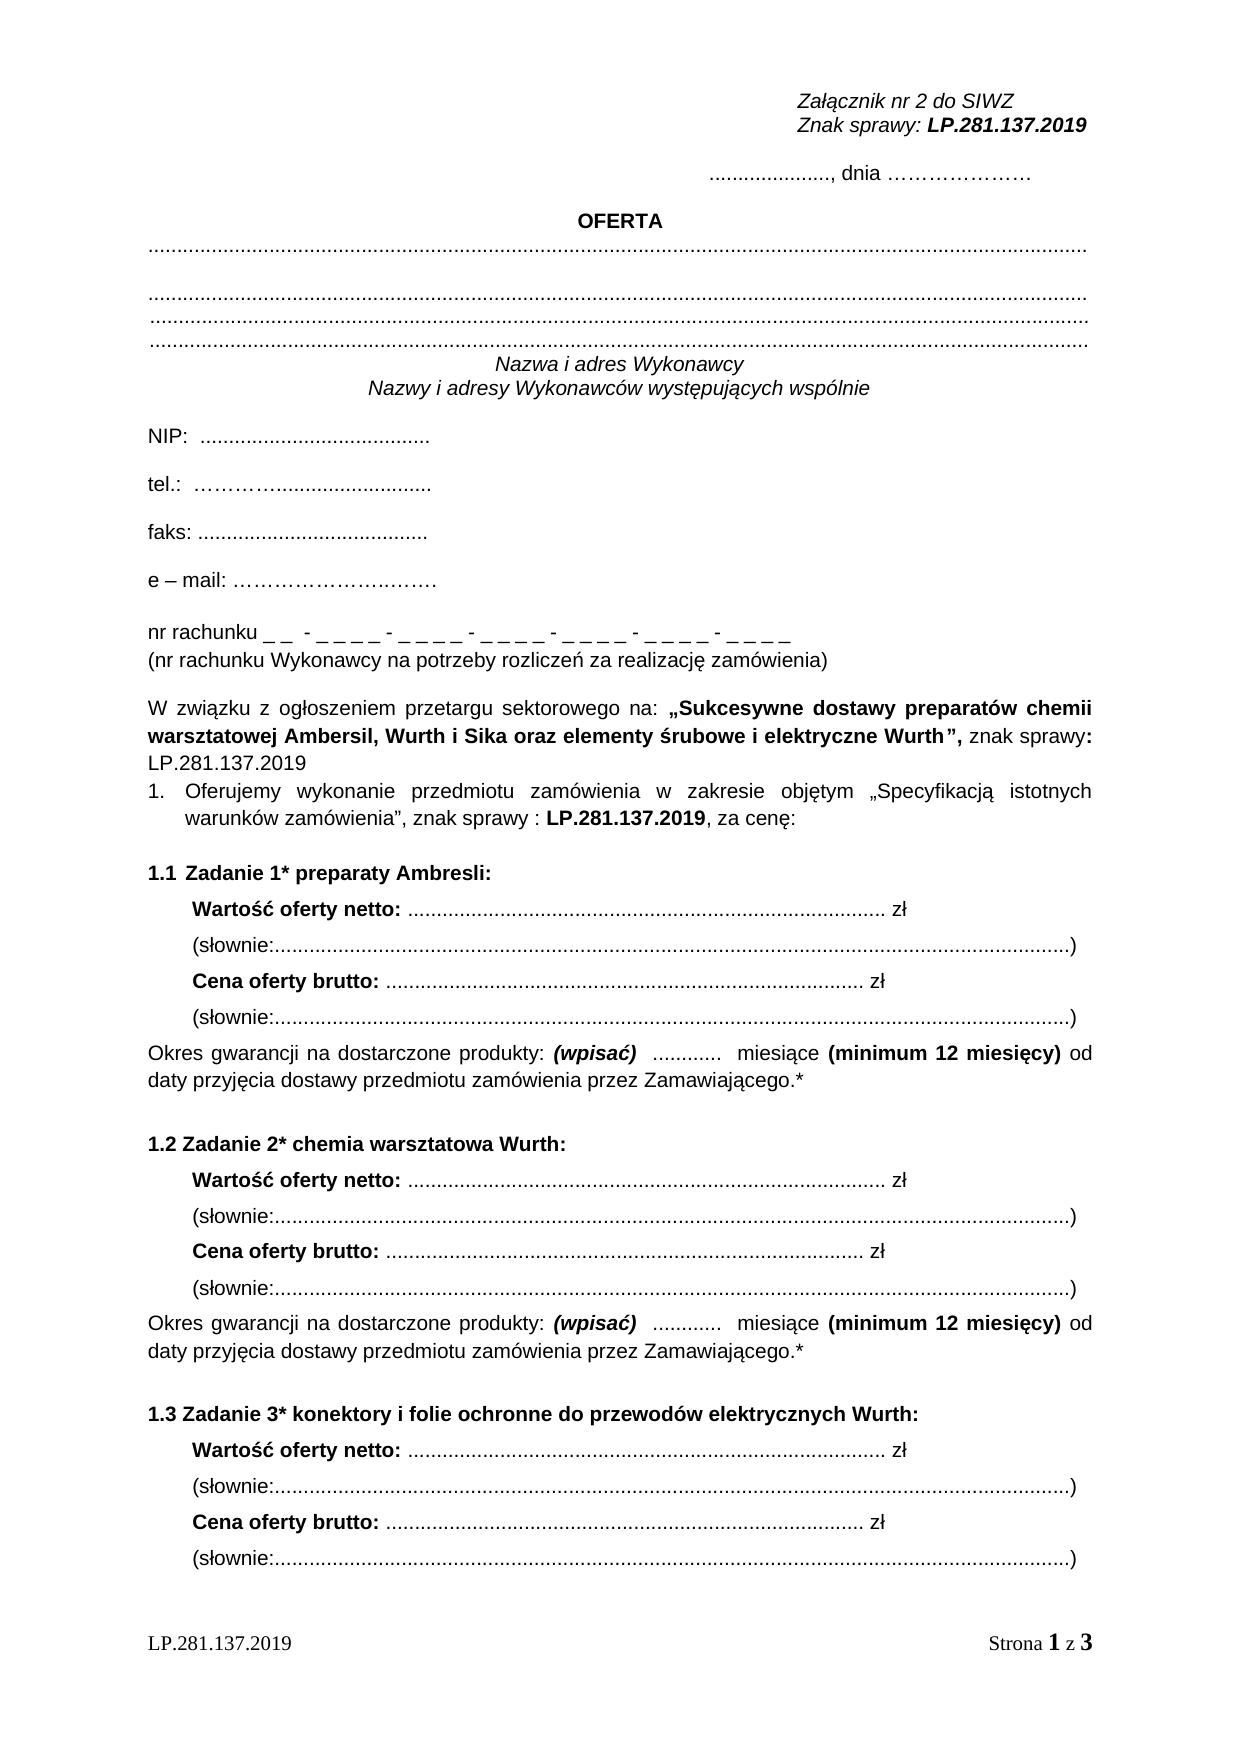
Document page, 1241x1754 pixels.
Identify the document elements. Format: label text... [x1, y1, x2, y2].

list Zadanie 1* preparaty Ambresli: [148, 861, 1093, 885]
text Znak sprawy: LP.281.137.2019 [797, 113, 1093, 137]
text NIP: ........................................ [148, 424, 1093, 448]
text OFERTA [148, 208, 1093, 232]
text Załącznik nr 2 do SIWZ [797, 89, 1093, 113]
text Wartość oferty netto: ................................................................................... zł [192, 897, 1093, 921]
text ................................................................................................................................................................... ................................................................................................................................................................... [148, 232, 1093, 304]
list Oferujemy wykonanie przedmiotu zamówienia w zakresie objętym „Specyfikacją istotnych warunków zamówienia”, znak sprawy : LP.281.137.2019, za cenę: [148, 778, 1093, 830]
text (słownie:..........................................................................................................................................) [192, 1203, 1093, 1227]
text 1.2 Zadanie 2* chemia warsztatowa Wurth: [148, 1132, 1093, 1156]
text W związku z ogłoszeniem przetargu sektorowego na: „Sukcesywne dostawy preparatów chemii warsztatowej Ambersil, Wurth i Sika oraz elementy śrubowe i elektryczne Wurth”, znak sprawy: LP.281.137.2019 [148, 696, 1093, 775]
text faks: ........................................ [148, 520, 1093, 544]
text e – mail: …………………..……. [148, 568, 1093, 592]
text ....................., dnia ………………… [709, 161, 1093, 184]
text Wartość oferty netto: ................................................................................... zł [192, 1438, 1093, 1462]
text (słownie:..........................................................................................................................................) [192, 1474, 1093, 1498]
text (słownie:..........................................................................................................................................) [192, 933, 1093, 957]
text Cena oferty brutto: ................................................................................... zł [192, 1510, 1093, 1534]
text ......................................................................................................................................................................................................................................................................................................................................Nazwa i adres Wykonawcy Nazwy i adresy Wykonawców występujących wspólnie [148, 304, 1093, 400]
text Cena oferty brutto: ................................................................................... zł [192, 1239, 1093, 1263]
text (nr rachunku Wykonawcy na potrzeby rozliczeń za realizację zamówienia) [148, 648, 1093, 672]
text (słownie:..........................................................................................................................................) [192, 1275, 1093, 1299]
text 1.3 Zadanie 3* konektory i folie ochronne do przewodów elektrycznych Wurth: [148, 1402, 1093, 1426]
text tel.: …………........................... [148, 472, 1093, 496]
text Cena oferty brutto: ................................................................................... zł [192, 969, 1093, 993]
text Wartość oferty netto: ................................................................................... zł [192, 1167, 1093, 1191]
text (słownie:..........................................................................................................................................) [148, 1546, 1093, 1570]
text (słownie:..........................................................................................................................................) [192, 1005, 1093, 1029]
text nr rachunku _ _ - _ _ _ _ - _ _ _ _ - _ _ _ _ - _ _ _ _ - _ _ _ _ - _ _ _ _ [148, 620, 1093, 644]
